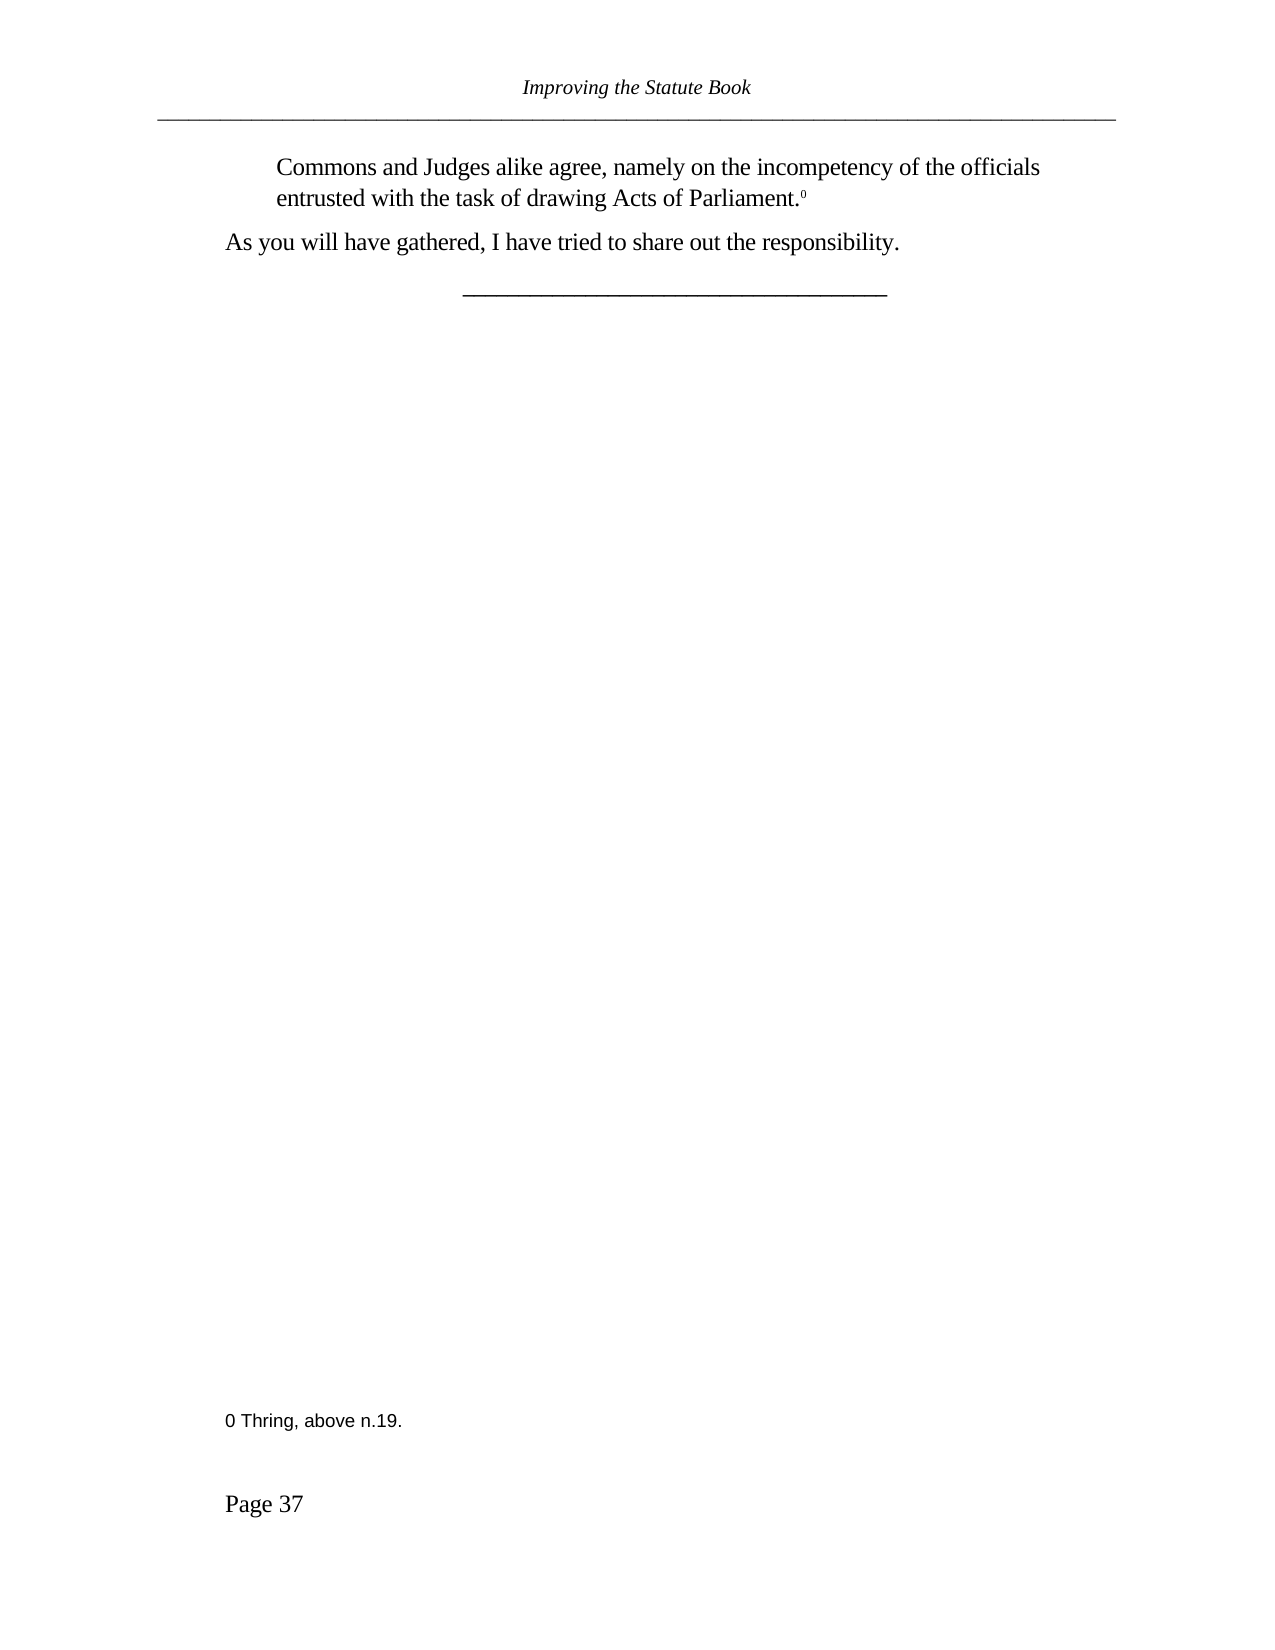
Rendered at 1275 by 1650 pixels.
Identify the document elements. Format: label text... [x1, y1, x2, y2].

text ______________________________________ [225, 269, 1125, 300]
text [276, 150, 1125, 212]
text As you will have gathered, I have tried to share out the responsibility. [225, 225, 1125, 256]
